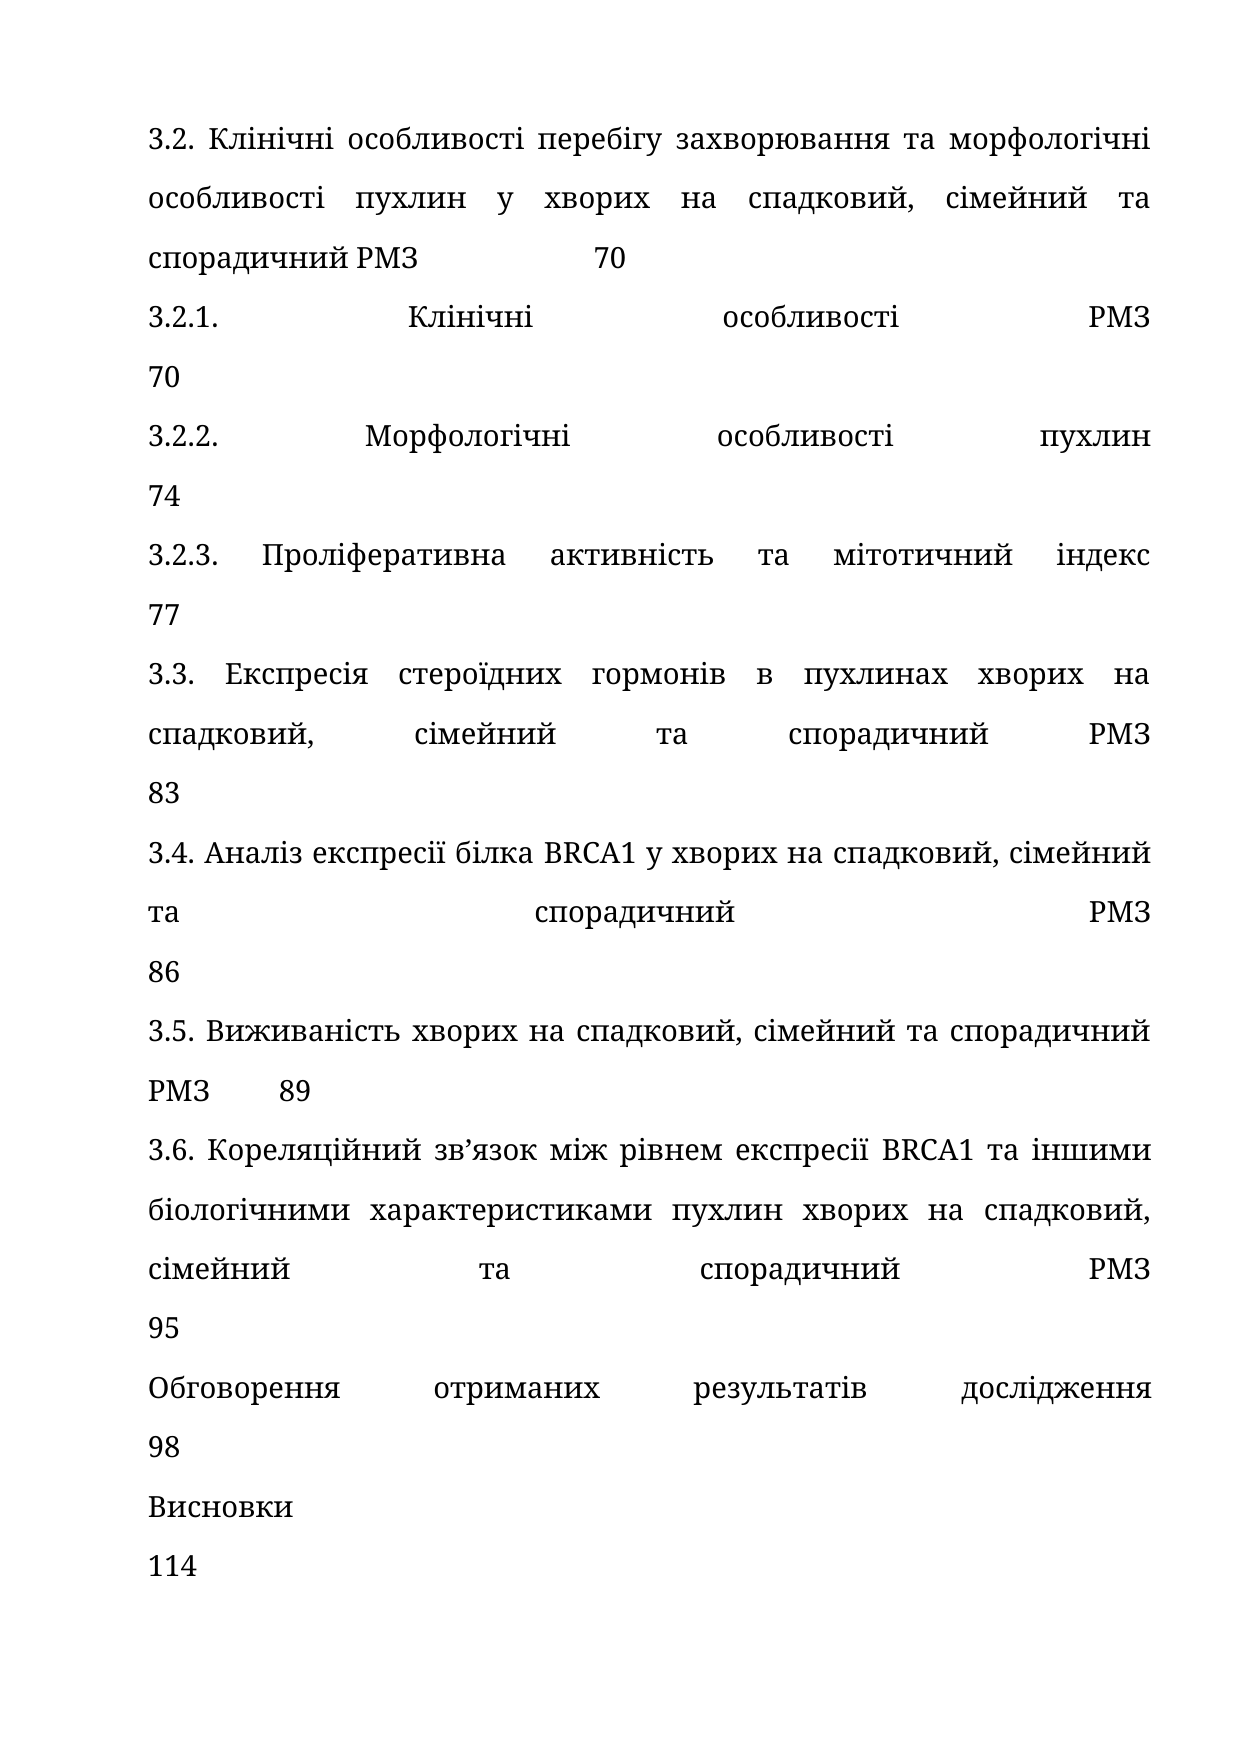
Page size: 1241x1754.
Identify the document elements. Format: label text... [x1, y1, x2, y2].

text 3.2.2. Морфологічні особливості пухлин 74 [148, 416, 1152, 515]
text 3.6. Кореляційний зв’язок між рівнем експресії BRCA1 та іншими біологічними характеристиками пухлин хворих на спадковий, сімейний та спорадичний РМЗ 95 [148, 1129, 1152, 1347]
text 3.5. Виживаність хворих на спадковий, сімейний та спорадичний РМЗ 89 [148, 1010, 1152, 1109]
text 3.3. Експресія стероїдних гормонів в пухлинах хворих на спадковий, сімейний та спорадичний РМЗ 83 [148, 653, 1152, 812]
text Висновки 114 [148, 1486, 1152, 1585]
text 3.4. Аналіз експресії білка BRCA1 у хворих на спадковий, сімейний та спорадичний РМЗ 86 [148, 832, 1152, 991]
text 3.2. Клінічні особливості перебігу захворювання та морфологічні особливості пухлин у хворих на спадковий, сімейний та спорадичний РМЗ 70 [148, 118, 1152, 277]
text 3.2.1. Клінічні особливості РМЗ 70 [148, 297, 1152, 396]
text Обговорення отриманих результатів дослідження 98 [148, 1367, 1152, 1466]
text 3.2.3. Проліферативна активність та мітотичний індекс 77 [148, 534, 1152, 634]
